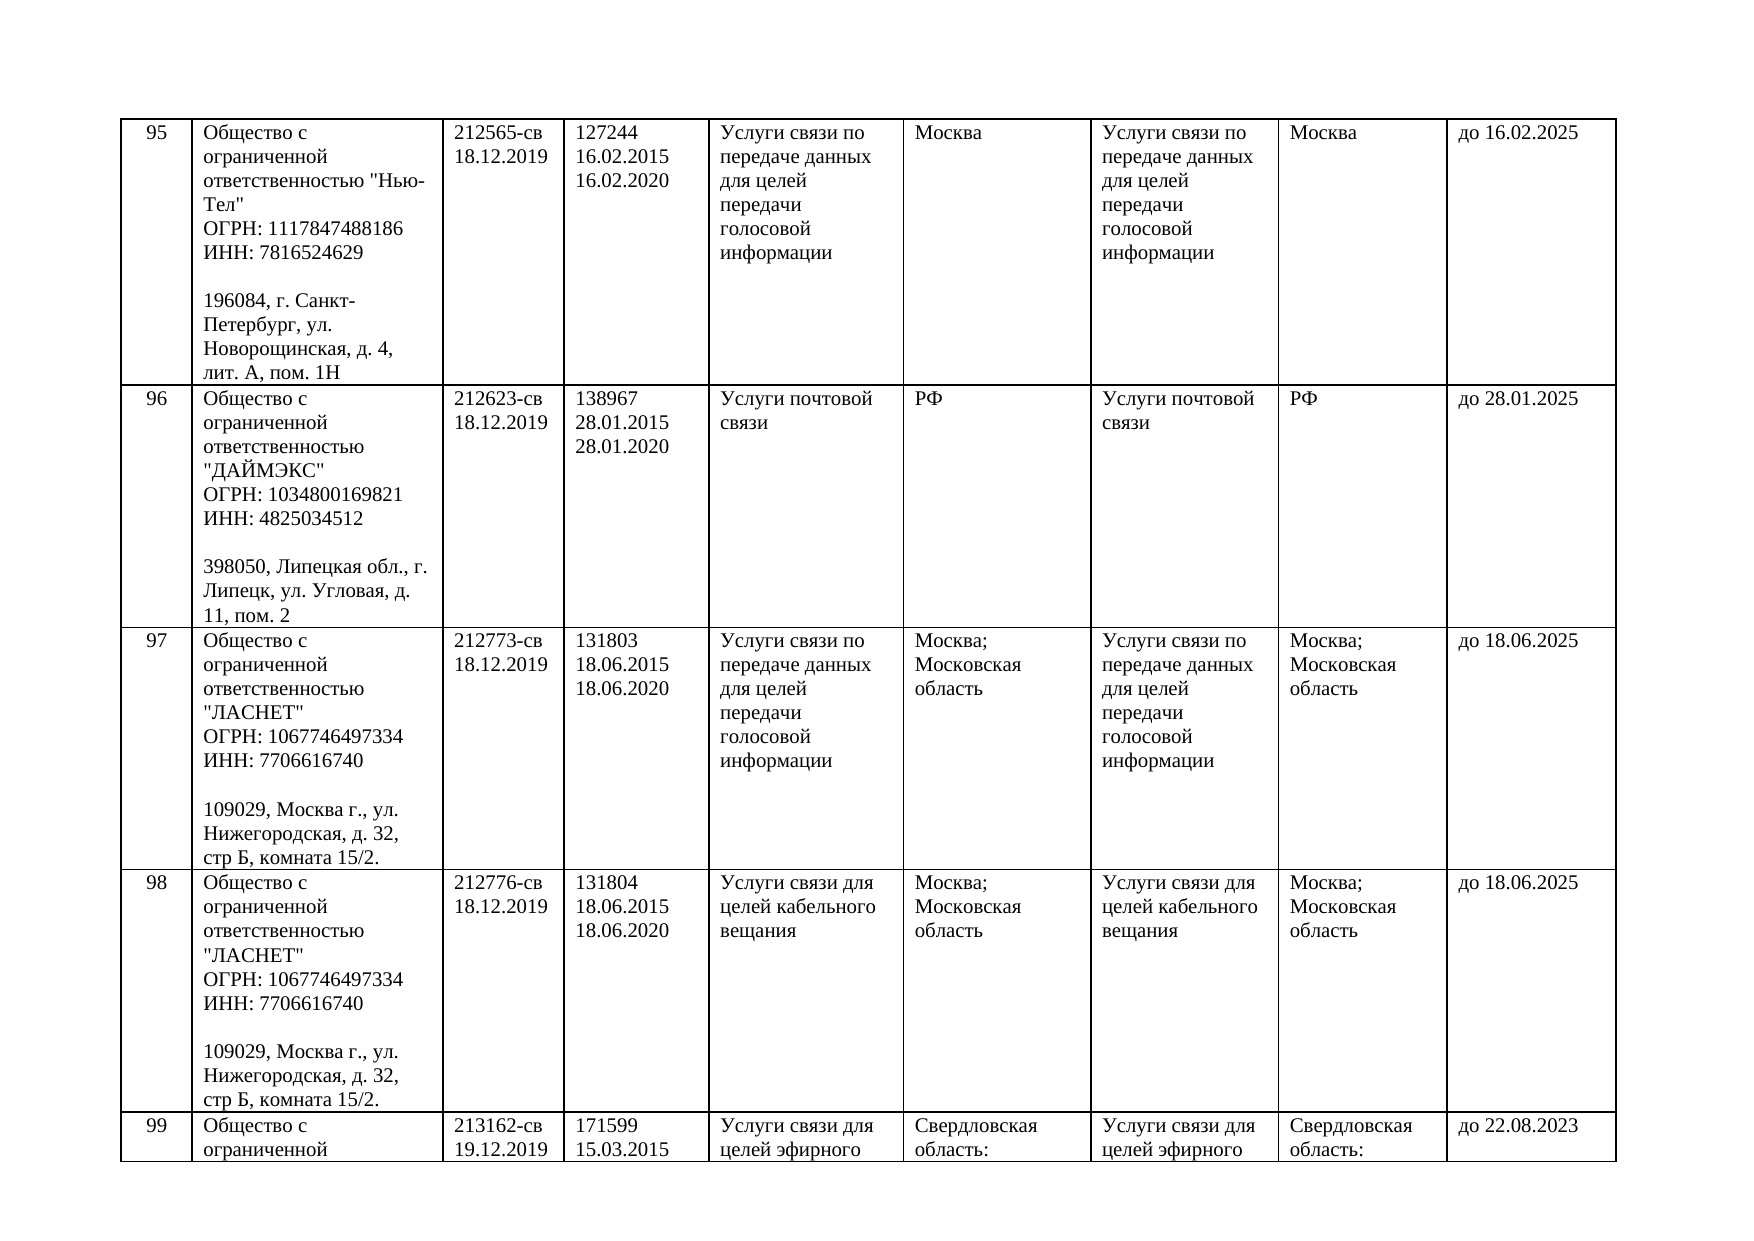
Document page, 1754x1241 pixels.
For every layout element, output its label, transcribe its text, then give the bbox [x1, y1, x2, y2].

table_cell Москва [904, 120, 1090, 384]
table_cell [565, 1113, 708, 1161]
table_cell 212776-св 18.12.2019 [444, 870, 563, 1111]
table_cell Услуги связи для целей кабельного вещания [710, 870, 903, 1111]
table_cell Общество с ограниченной ответственностью "ДАЙМЭКС" ОГРН: 1034800169821 ИНН: 4825034512 398050, Липецкая обл., г. Липецк, ул. Угловая, д. 11, пом. 2 [193, 386, 442, 627]
table_cell 138967 28.01.2015 28.01.2020 [565, 386, 708, 627]
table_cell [444, 1113, 563, 1161]
table_cell до 22.08.2023 [1448, 1113, 1615, 1161]
table_cell Москва; Московская область [904, 628, 1090, 869]
table_cell Услуги связи по передаче данных для целей передачи голосовой информации [710, 120, 903, 384]
table_cell РФ [1279, 386, 1446, 627]
table_cell 212565-св 18.12.2019 [444, 120, 563, 384]
table_cell Услуги почтовой связи [1092, 386, 1278, 627]
table_cell Услуги связи по передаче данных для целей передачи голосовой информации [1092, 120, 1278, 384]
table_cell 99 [122, 1113, 191, 1161]
table_cell Москва [1279, 120, 1446, 384]
table_cell 96 [122, 386, 191, 627]
table_cell до 28.01.2025 [1448, 386, 1615, 627]
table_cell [710, 1113, 903, 1161]
table_cell Москва; Московская область [1279, 628, 1446, 869]
table_cell Услуги связи по передаче данных для целей передачи голосовой информации [1092, 628, 1278, 869]
table_cell Общество с ограниченной ответственностью "ЛАСНЕТ" ОГРН: 1067746497334 ИНН: 7706616740 109029, Москва г., ул. Нижегородская, д. 32, стр Б, комната 15/2. [193, 870, 442, 1111]
table_cell 212623-св 18.12.2019 [444, 386, 563, 627]
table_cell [193, 1113, 442, 1161]
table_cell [904, 1113, 1090, 1161]
table_cell Услуги связи для целей кабельного вещания [1092, 870, 1278, 1111]
table_cell Услуги связи по передаче данных для целей передачи голосовой информации [710, 628, 903, 869]
table_cell до 18.06.2025 [1448, 870, 1615, 1111]
table_cell Москва; Московская область [904, 870, 1090, 1111]
table_cell 98 [122, 870, 191, 1111]
table_cell 127244 16.02.2015 16.02.2020 [565, 120, 708, 384]
table_cell 97 [122, 628, 191, 869]
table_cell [1092, 1113, 1278, 1161]
table_cell 131804 18.06.2015 18.06.2020 [565, 870, 708, 1111]
table_cell Общество с ограниченной ответственностью "ЛАСНЕТ" ОГРН: 1067746497334 ИНН: 7706616740 109029, Москва г., ул. Нижегородская, д. 32, стр Б, комната 15/2. [193, 628, 442, 869]
table_cell до 18.06.2025 [1448, 628, 1615, 869]
table_cell до 16.02.2025 [1448, 120, 1615, 384]
table_cell 131803 18.06.2015 18.06.2020 [565, 628, 708, 869]
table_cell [1279, 1113, 1446, 1161]
table_cell 212773-св 18.12.2019 [444, 628, 563, 869]
table_cell Москва; Московская область [1279, 870, 1446, 1111]
table_cell Общество с ограниченной ответственностью "Нью-Тел" ОГРН: 1117847488186 ИНН: 7816524629 196084, г. Санкт-Петербург, ул. Новорощинская, д. 4, лит. А, пом. 1Н [193, 120, 442, 384]
table_cell 95 [122, 120, 191, 384]
table_cell Услуги почтовой связи [710, 386, 903, 627]
table_cell РФ [904, 386, 1090, 627]
